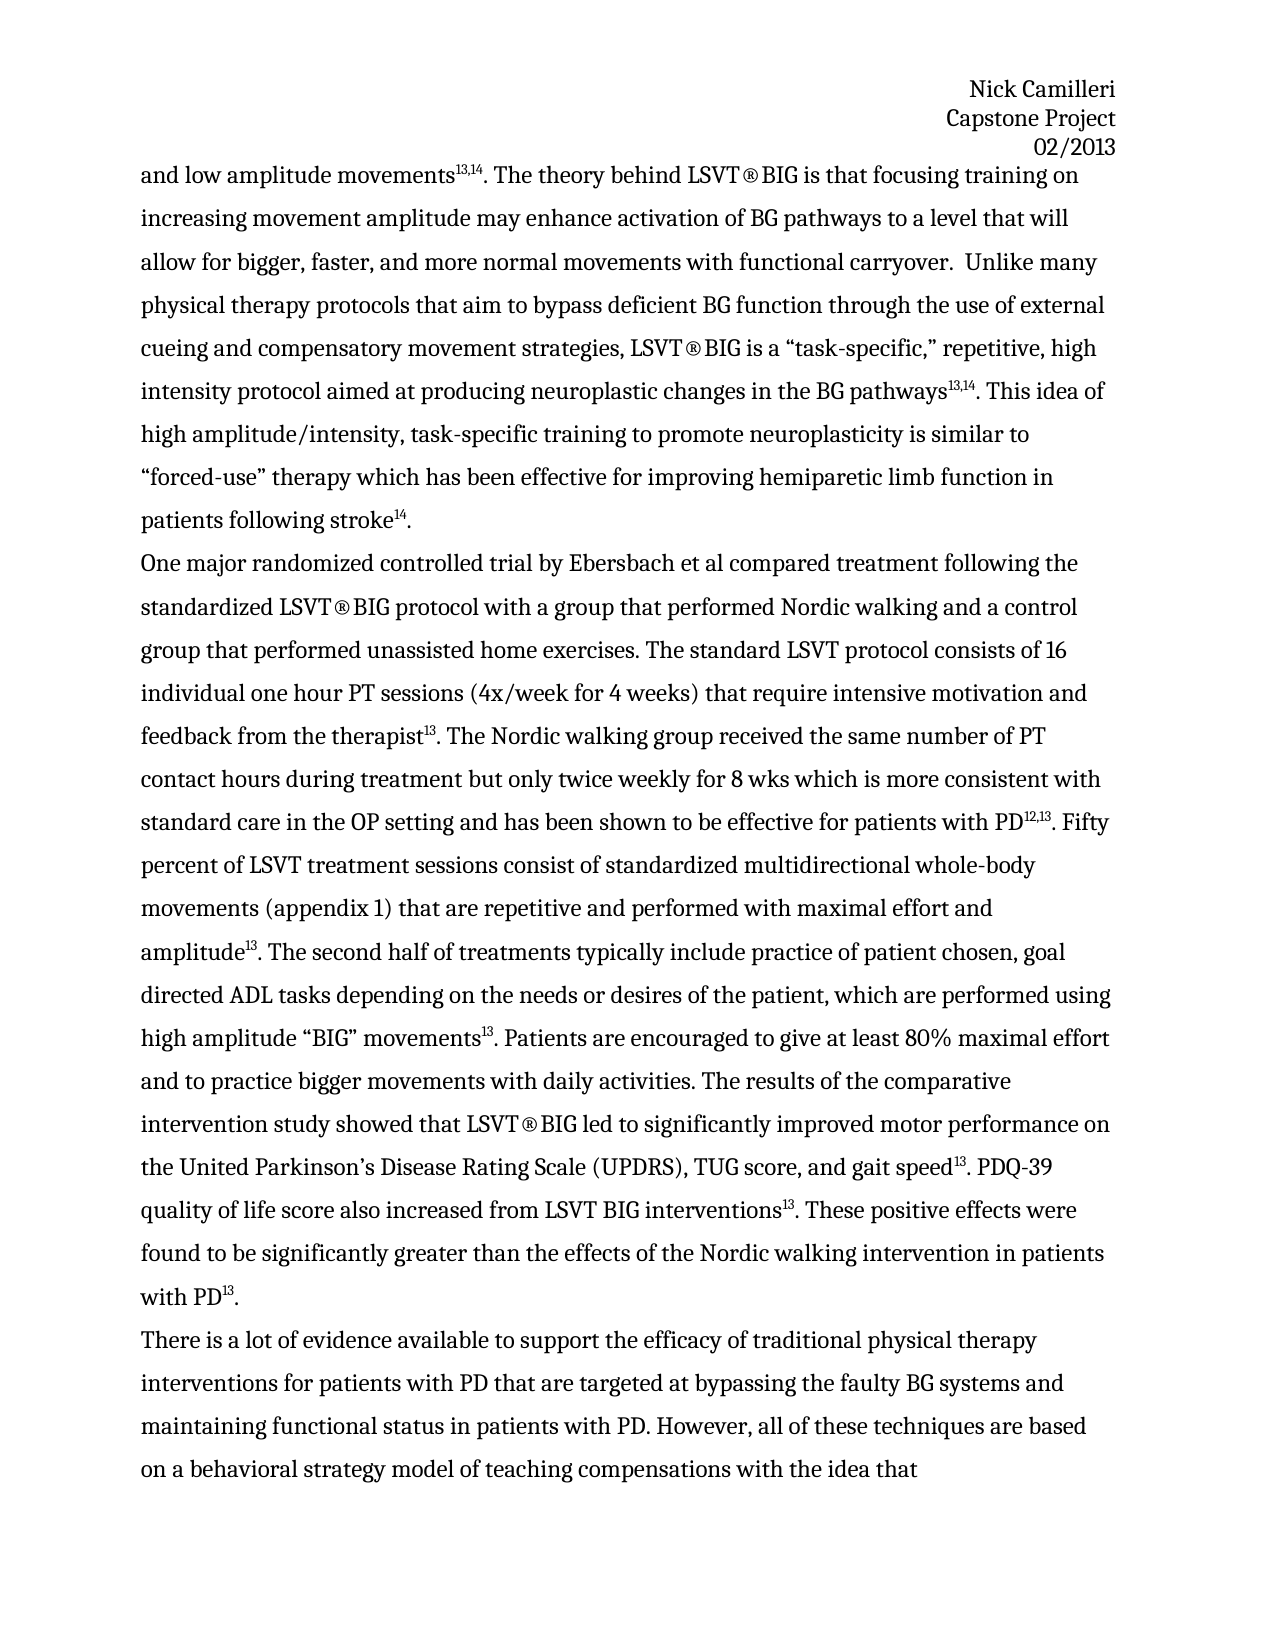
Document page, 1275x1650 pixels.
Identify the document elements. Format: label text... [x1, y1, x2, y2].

text One major randomized controlled trial by Ebersbach et al compared treatment following the standardized LSVT®BIG protocol with a group that performed Nordic walking and a control group that performed unassisted home exercises. The standard LSVT protocol consists of 16 individual one hour PT sessions (4x/week for 4 weeks) that require intensive motivation and feedback from the therapist13. The Nordic walking group received the same number of PT contact hours during treatment but only twice weekly for 8 wks which is more consistent with standard care in the OP setting and has been shown to be effective for patients with PD12,13. Fifty percent of LSVT treatment sessions consist of standardized multidirectional whole-body movements (appendix 1) that are repetitive and performed with maximal effort and amplitude13. The second half of treatments typically include practice of patient chosen, goal directed ADL tasks depending on the needs or desires of the patient, which are performed using high amplitude “BIG” movements13. Patients are encouraged to give at least 80% maximal effort and to practice bigger movements with daily activities. The results of the comparative intervention study showed that LSVT®BIG led to significantly improved motor performance on the United Parkinson’s Disease Rating Scale (UPDRS), TUG score, and gait speed13. PDQ-39 quality of life score also increased from LSVT BIG interventions13. These positive effects were found to be significantly greater than the effects of the Nordic walking intervention in patients with PD13. [141, 549, 1116, 1311]
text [141, 161, 1116, 535]
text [141, 1326, 1116, 1484]
